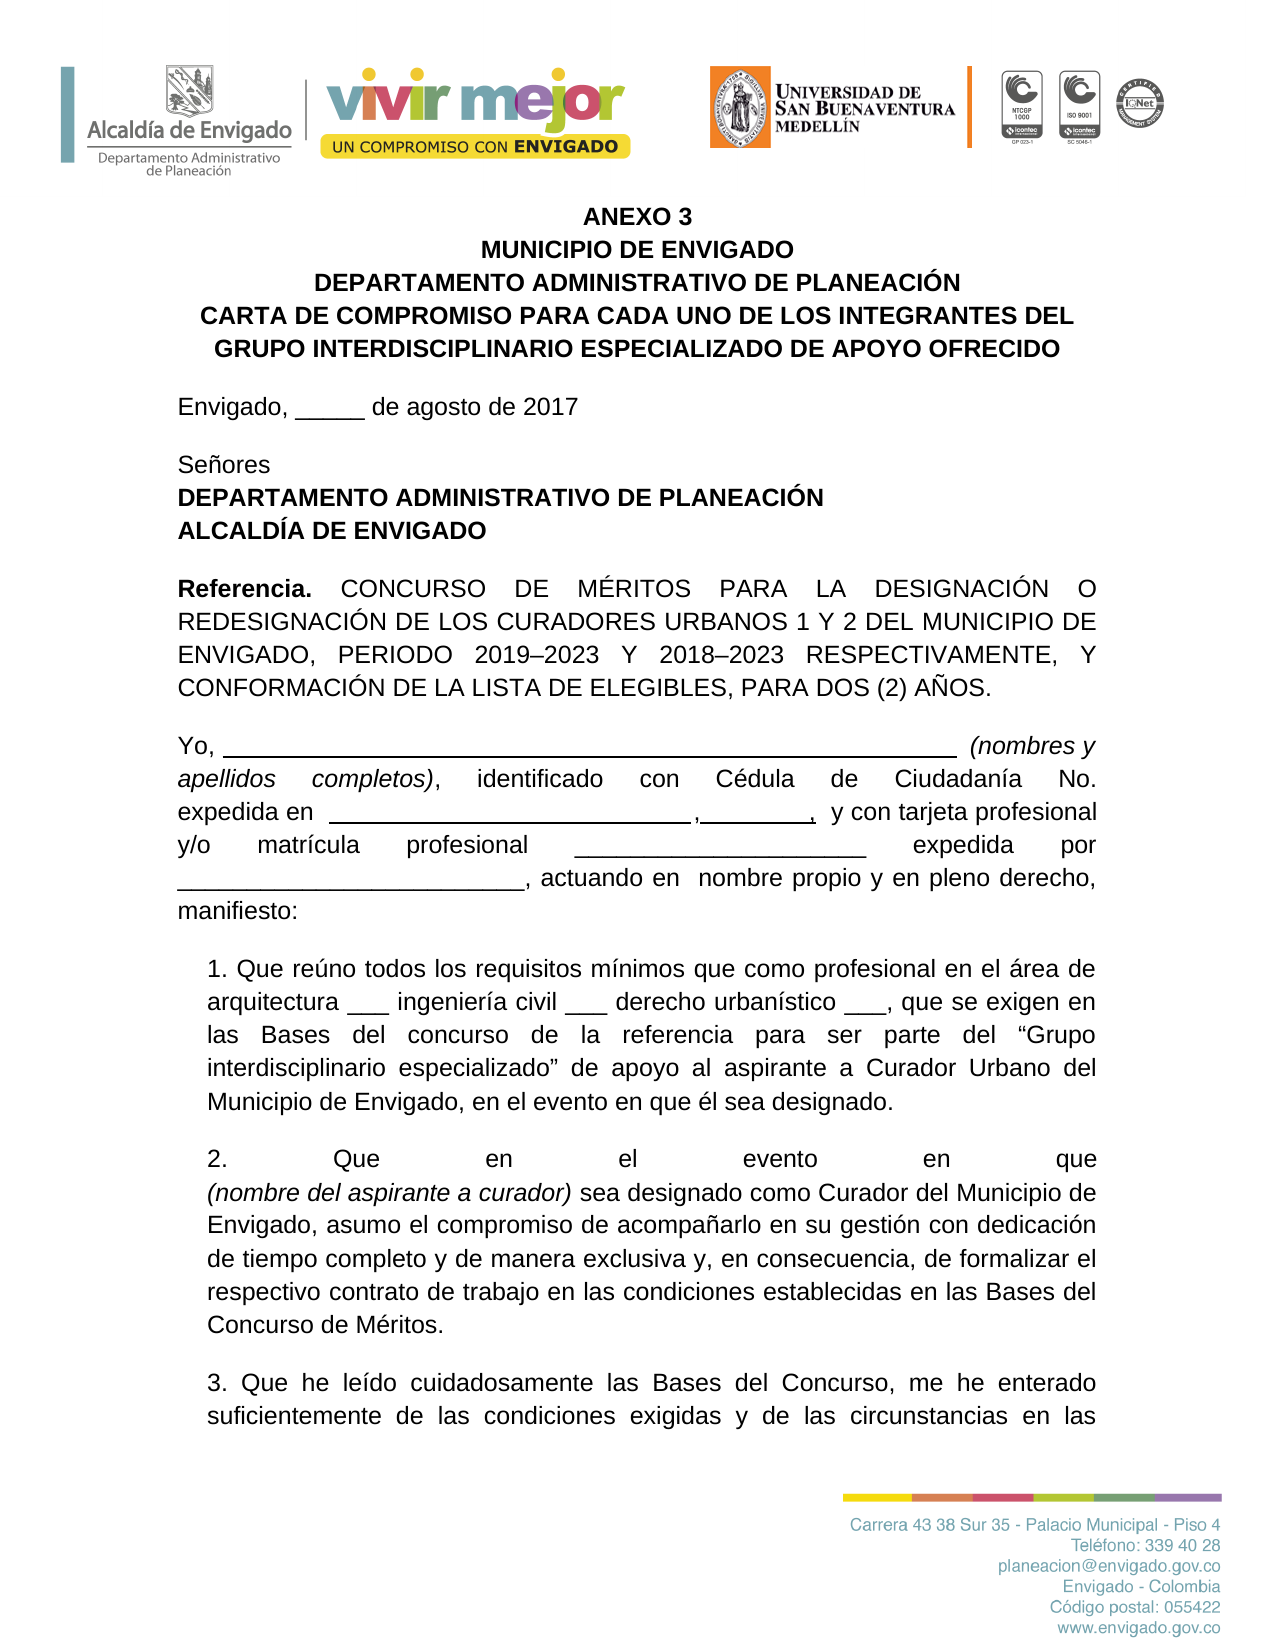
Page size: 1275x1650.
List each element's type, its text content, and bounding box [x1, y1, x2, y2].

picture [0, 1493, 1275, 1650]
text MUNICIPIO DE ENVIGADO [177, 235, 1098, 264]
text ALCALDÍA DE ENVIGADO [177, 516, 1098, 545]
text 2. Que en el evento en que (nombre del aspirante a curador) sea designado como Curador del Municipio de Envigado, asumo el compromiso de acompañarlo en su gestión con dedicación de tiempo completo y de manera exclusiva y, en consecuencia, de formalizar el respectivo contrato de trabajo en las condiciones establecidas en las Bases del Concurso de Méritos. [207, 1144, 1098, 1338]
picture [0, 0, 1246, 197]
text Señores [177, 450, 1098, 479]
text Yo, (nombres y apellidos completos), identificado con Cédula de Ciudadanía No. expedida en , , y con tarjeta profesional y/o matrícula profesional _____________________ expedida por _________________________, actuando en nombre propio y en pleno derecho, manifiesto: [177, 731, 1098, 925]
text ANEXO 3 [177, 202, 1098, 231]
text Referencia. CONCURSO DE MÉRITOS PARA LA DESIGNACIÓN O REDESIGNACIÓN DE LOS CURADORES URBANOS 1 Y 2 DEL MUNICIPIO DE ENVIGADO, PERIODO 2019–2023 Y 2018–2023 RESPECTIVAMENTE, Y CONFORMACIÓN DE LA LISTA DE ELEGIBLES, PARA DOS (2) AÑOS. [177, 574, 1098, 702]
text CARTA DE COMPROMISO PARA CADA UNO DE LOS INTEGRANTES DEL GRUPO INTERDISCIPLINARIO ESPECIALIZADO DE APOYO OFRECIDO [177, 301, 1098, 363]
text DEPARTAMENTO ADMINISTRATIVO DE PLANEACIÓN [177, 483, 1098, 512]
text 1. Que reúno todos los requisitos mínimos que como profesional en el área de arquitectura ___ ingeniería civil ___ derecho urbanístico ___, que se exigen en las Bases del concurso de la referencia para ser parte del “Grupo interdisciplinario especializado” de apoyo al aspirante a Curador Urbano del Municipio de Envigado, en el evento en que él sea designado. [207, 954, 1098, 1115]
text Envigado, _____ de agosto de 2017 [177, 392, 1098, 421]
text DEPARTAMENTO ADMINISTRATIVO DE PLANEACIÓN [177, 268, 1098, 297]
